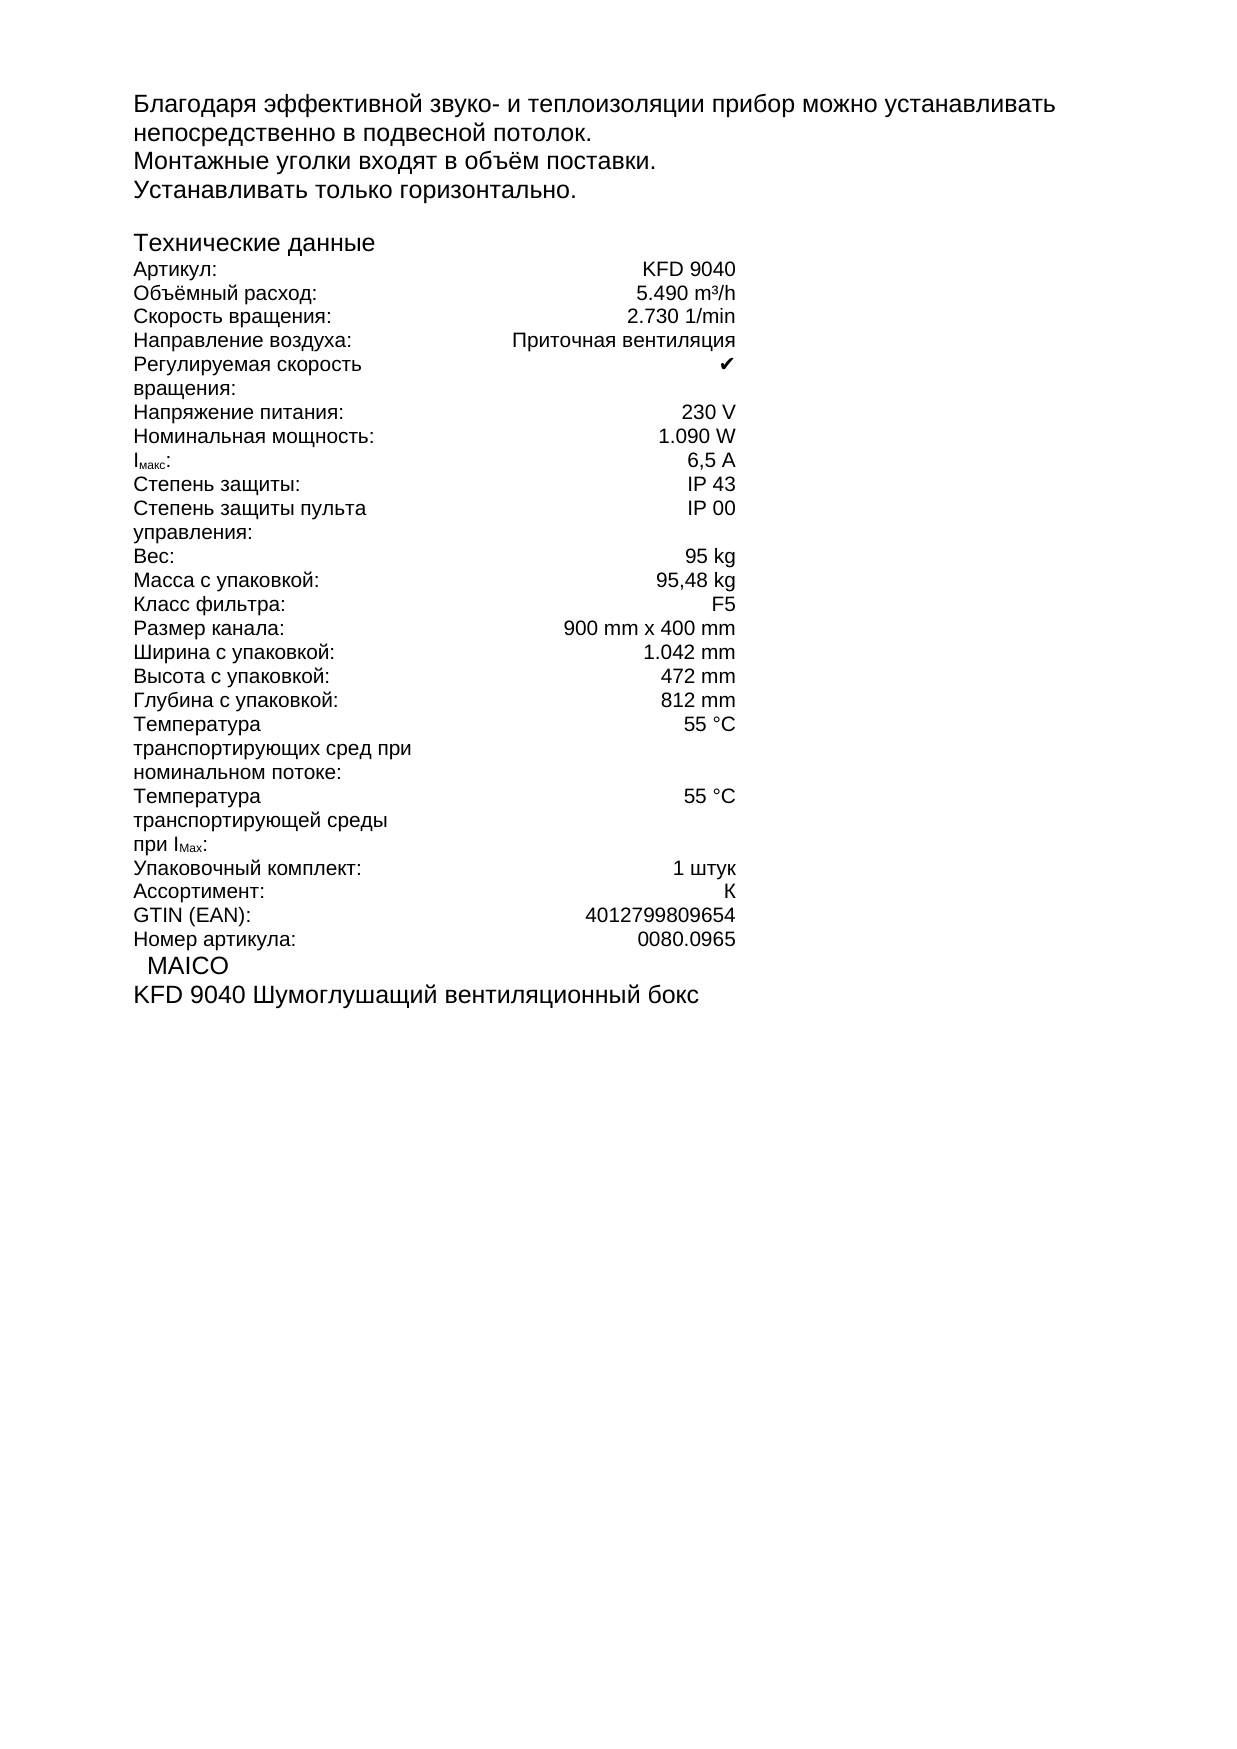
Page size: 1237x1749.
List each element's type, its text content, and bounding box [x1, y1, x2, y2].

table_cell Номер артикула: [122, 927, 434, 951]
table_cell Глубина с упаковкой: [122, 688, 434, 712]
text Устанавливать только горизонтально. [133, 175, 1148, 204]
table_cell Ширина с упаковкой: [122, 640, 434, 664]
table_cell IP 00 [434, 496, 747, 544]
table_cell 95 kg [434, 544, 747, 568]
table_cell К [434, 879, 747, 903]
table_cell 230 V [434, 400, 747, 424]
table_cell 1.042 mm [434, 640, 747, 664]
table_cell Степень защиты пульта управления: [122, 496, 434, 544]
text KFD 9040 Шумоглушащий вентиляционный бокс [133, 980, 1148, 1009]
table_cell Направление воздуха: [122, 328, 434, 352]
table_cell IP 43 [434, 472, 747, 496]
table_cell 4012799809654 [434, 903, 747, 927]
text Благодаря эффективной звуко- и теплоизоляции прибор можно устанавливать непосредственно в подвесной потолок. [133, 89, 1148, 146]
table_cell Ассортимент: [122, 879, 434, 903]
table_cell 900 mm x 400 mm [434, 616, 747, 640]
table_cell Высота с упаковкой: [122, 664, 434, 688]
table_cell 1 штук [434, 855, 747, 879]
table_cell 2.730 1/min [434, 304, 747, 328]
table_cell GTIN (EAN): [122, 903, 434, 927]
table_cell Регулируемая скорость вращения: [122, 352, 434, 400]
table_cell Номинальная мощность: [122, 424, 434, 448]
table_cell Степень защиты: [122, 472, 434, 496]
text Технические данные [133, 228, 1148, 256]
table_cell Температура транспортирующих сред при номинальном потоке: [122, 712, 434, 783]
table_cell 1.090 W [434, 424, 747, 448]
table_cell 55 °C [434, 712, 747, 783]
table_cell Напряжение питания: [122, 400, 434, 424]
table_cell Размер канала: [122, 616, 434, 640]
table_cell Iмакс: [122, 448, 434, 472]
table_cell Объёмный расход: [122, 280, 434, 304]
table_header KFD 9040 [434, 256, 747, 280]
table_cell Приточная вентиляция [434, 328, 747, 352]
table_cell 6,5 A [434, 448, 747, 472]
table_cell 472 mm [434, 664, 747, 688]
text Монтажные уголки входят в объём поставки. [133, 146, 1148, 175]
table_cell 95,48 kg [434, 568, 747, 592]
table_cell Класс фильтра: [122, 592, 434, 616]
table_cell Масса с упаковкой: [122, 568, 434, 592]
table_cell 55 °C [434, 784, 747, 855]
table_cell 0080.0965 [434, 927, 747, 951]
table_cell F5 [434, 592, 747, 616]
table_cell Упаковочный комплект: [122, 855, 434, 879]
table_cell Температура транспортирующей среды при IMax: [122, 784, 434, 855]
table_cell 812 mm [434, 688, 747, 712]
table_cell Вес: [122, 544, 434, 568]
table_cell 5.490 m³/h [434, 280, 747, 304]
table_header Артикул: [122, 256, 434, 280]
table_cell Скорость вращения: [122, 304, 434, 328]
table_cell ✔ [434, 352, 747, 400]
